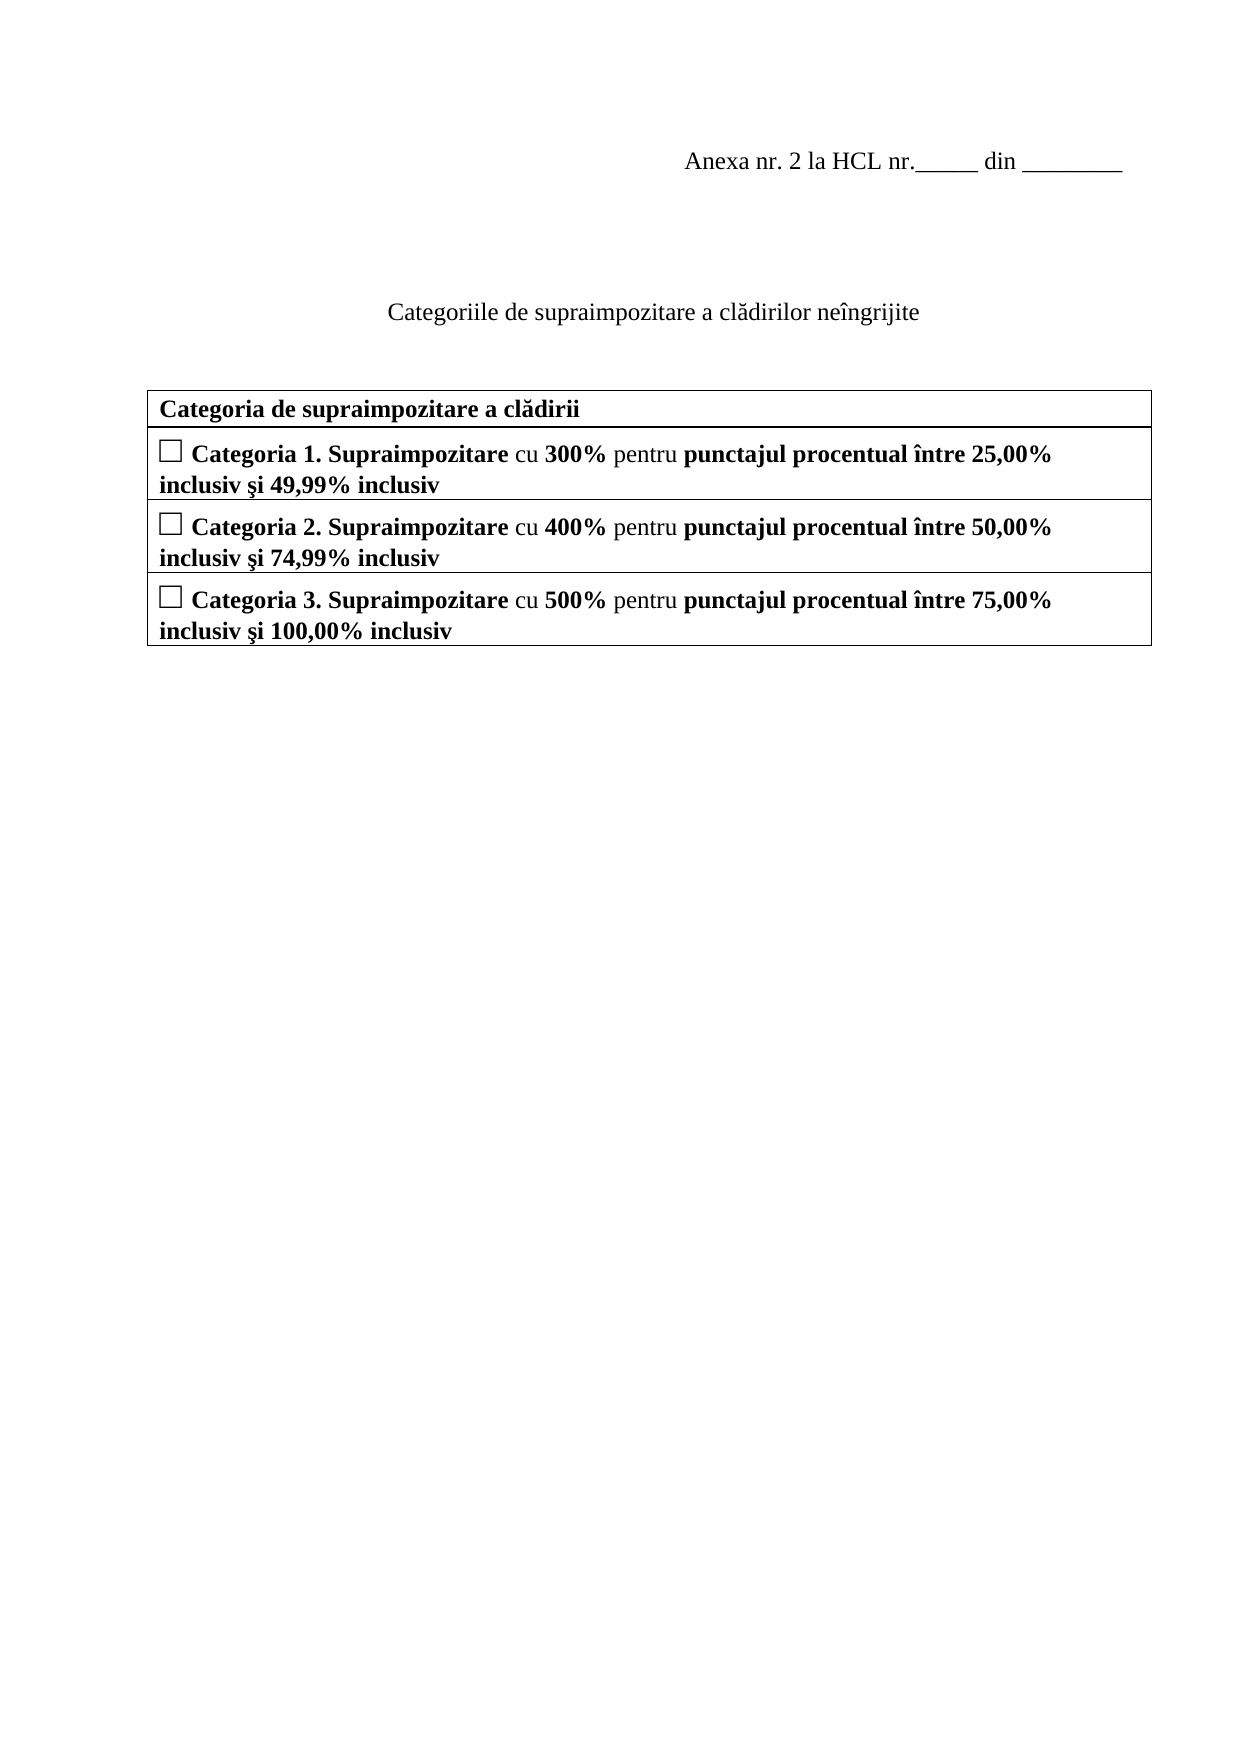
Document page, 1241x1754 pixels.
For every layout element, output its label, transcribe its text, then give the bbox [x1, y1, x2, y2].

text Anexa nr. 2 la HCL nr._____ din ________ [148, 146, 1122, 174]
table_header Categoria de supraimpozitare a clădirii [148, 391, 1151, 426]
table_cell □ Categoria 3. Supraimpozitare cu 500% pentru punctajul procentual între 75,00% inclusiv şi 100,00% inclusiv [148, 573, 1151, 645]
table_cell □ Categoria 2. Supraimpozitare cu 400% pentru punctajul procentual între 50,00% inclusiv şi 74,99% inclusiv [148, 500, 1151, 572]
table_cell □ Categoria 1. Supraimpozitare cu 300% pentru punctajul procentual între 25,00% inclusiv şi 49,99% inclusiv [148, 428, 1151, 499]
text Categoriile de supraimpozitare a clădirilor neîngrijite [148, 297, 1122, 325]
